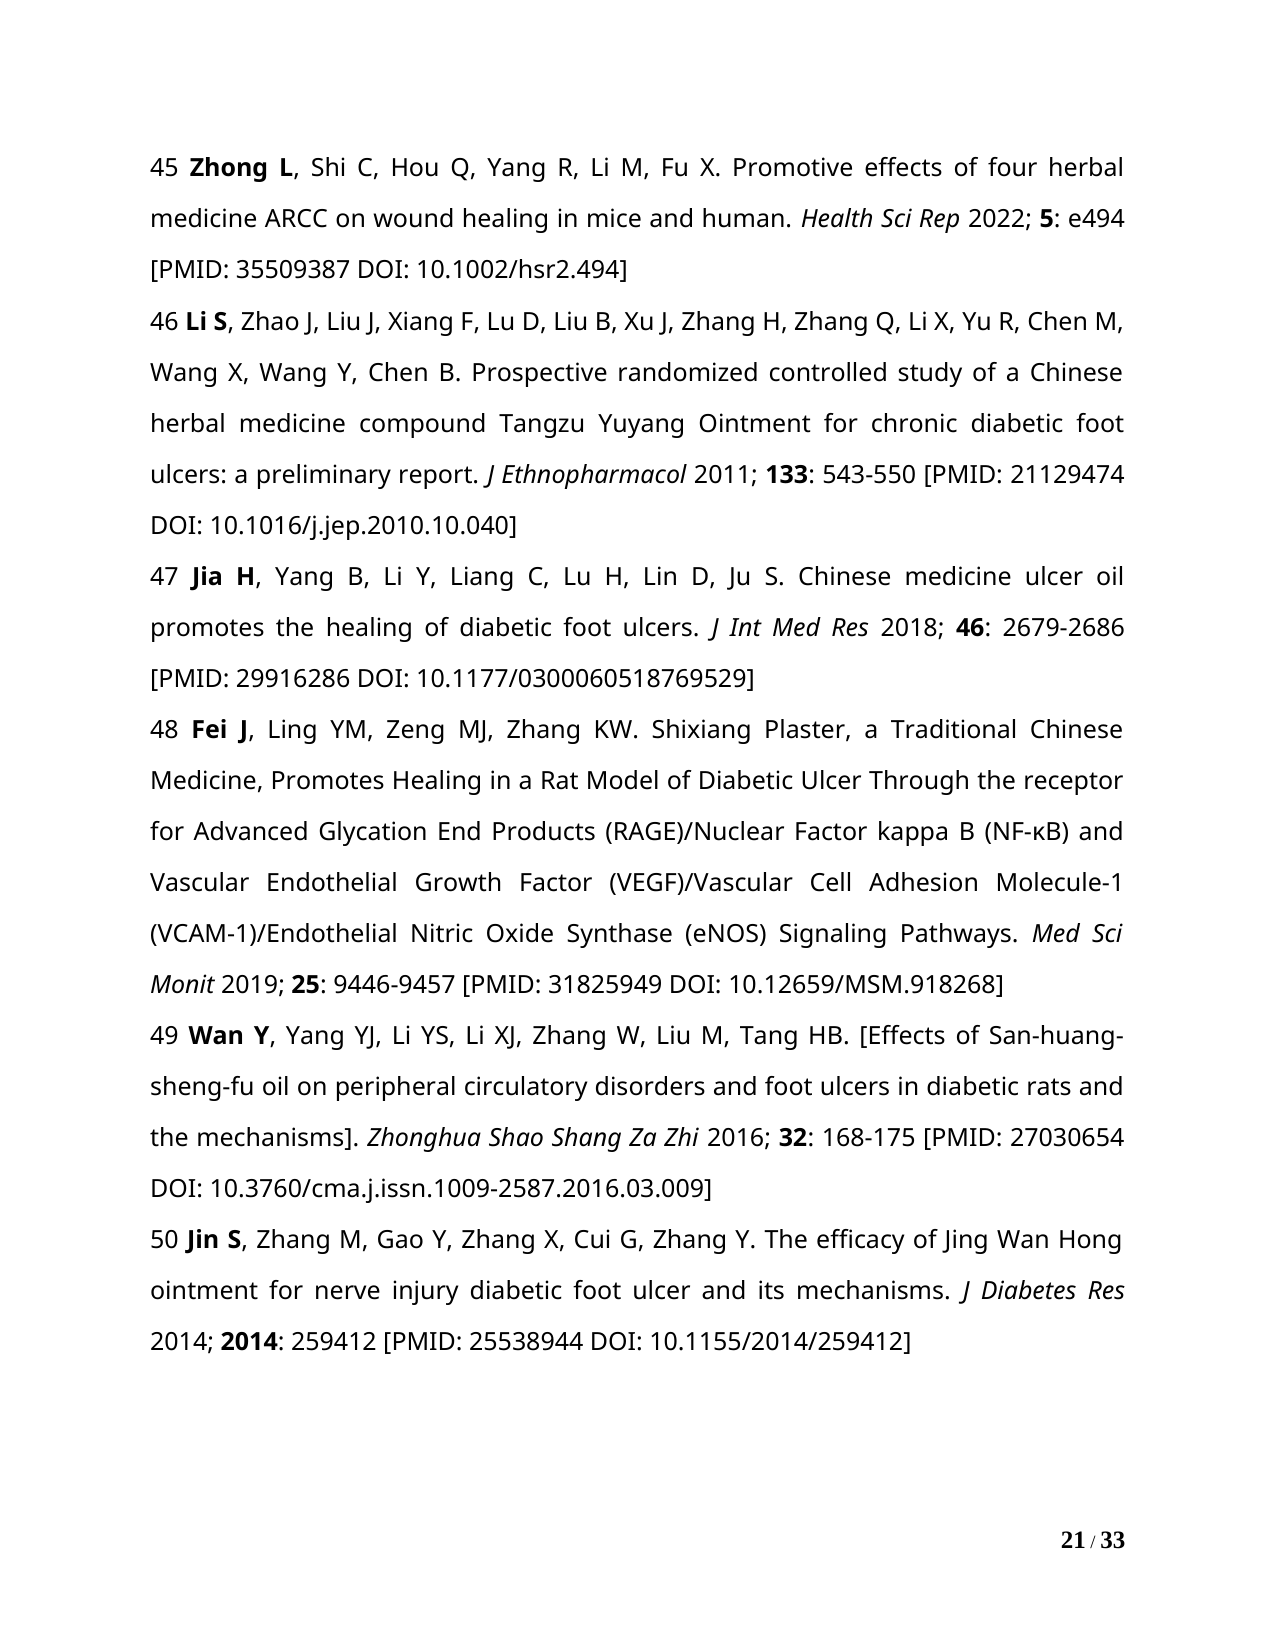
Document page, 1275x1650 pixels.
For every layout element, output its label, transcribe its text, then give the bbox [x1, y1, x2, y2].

text 46 Li S, Zhao J, Liu J, Xiang F, Lu D, Liu B, Xu J, Zhang H, Zhang Q, Li X, Yu R, Chen M, Wang X, Wang Y, Chen B. Prospective randomized controlled study of a Chinese herbal medicine compound Tangzu Yuyang Ointment for chronic diabetic foot ulcers: a preliminary report. J Ethnopharmacol 2011; 133: 543-550 [PMID: 21129474 DOI: 10.1016/j.jep.2010.10.040] [150, 303, 1125, 541]
text 47 Jia H, Yang B, Li Y, Liang C, Lu H, Lin D, Ju S. Chinese medicine ulcer oil promotes the healing of diabetic foot ulcers. J Int Med Res 2018; 46: 2679-2686 [PMID: 29916286 DOI: 10.1177/0300060518769529] [150, 558, 1125, 694]
text 45 Zhong L, Shi C, Hou Q, Yang R, Li M, Fu X. Promotive effects of four herbal medicine ARCC on wound healing in mice and human. Health Sci Rep 2022; 5: e494 [PMID: 35509387 DOI: 10.1002/hsr2.494] [150, 150, 1125, 286]
text 50 Jin S, Zhang M, Gao Y, Zhang X, Cui G, Zhang Y. The efficacy of Jing Wan Hong ointment for nerve injury diabetic foot ulcer and its mechanisms. J Diabetes Res 2014; 2014: 259412 [PMID: 25538944 DOI: 10.1155/2014/259412] [150, 1222, 1125, 1358]
text 49 Wan Y, Yang YJ, Li YS, Li XJ, Zhang W, Liu M, Tang HB. [Effects of San-huang-sheng-fu oil on peripheral circulatory disorders and foot ulcers in diabetic rats and the mechanisms]. Zhonghua Shao Shang Za Zhi 2016; 32: 168-175 [PMID: 27030654 DOI: 10.3760/cma.j.issn.1009-2587.2016.03.009] [150, 1018, 1125, 1205]
text 48 Fei J, Ling YM, Zeng MJ, Zhang KW. Shixiang Plaster, a Traditional Chinese Medicine, Promotes Healing in a Rat Model of Diabetic Ulcer Through the receptor for Advanced Glycation End Products (RAGE)/Nuclear Factor kappa B (NF-κB) and Vascular Endothelial Growth Factor (VEGF)/Vascular Cell Adhesion Molecule-1 (VCAM-1)/Endothelial Nitric Oxide Synthase (eNOS) Signaling Pathways. Med Sci Monit 2019; 25: 9446-9457 [PMID: 31825949 DOI: 10.12659/MSM.918268] [150, 711, 1125, 1001]
